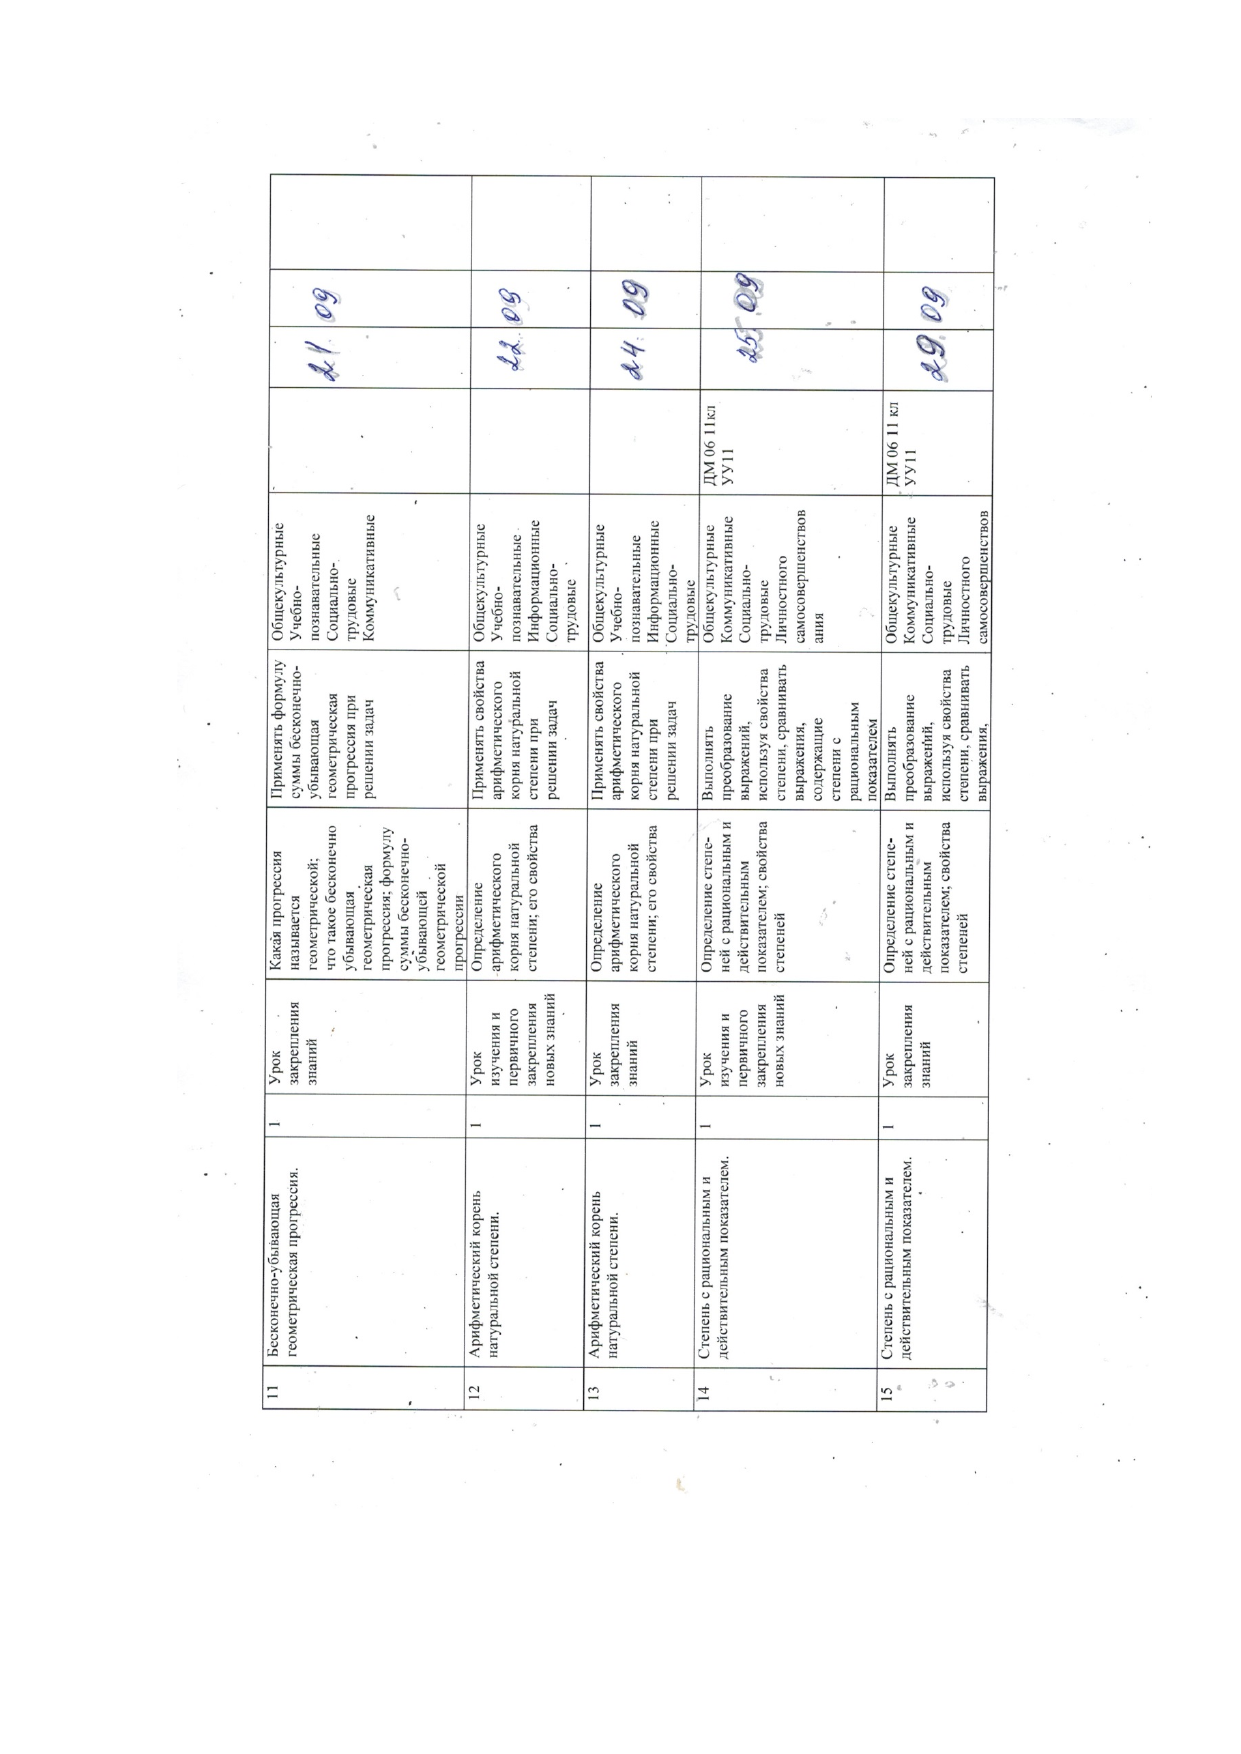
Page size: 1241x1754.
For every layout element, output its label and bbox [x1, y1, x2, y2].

picture [177, 118, 1152, 1509]
